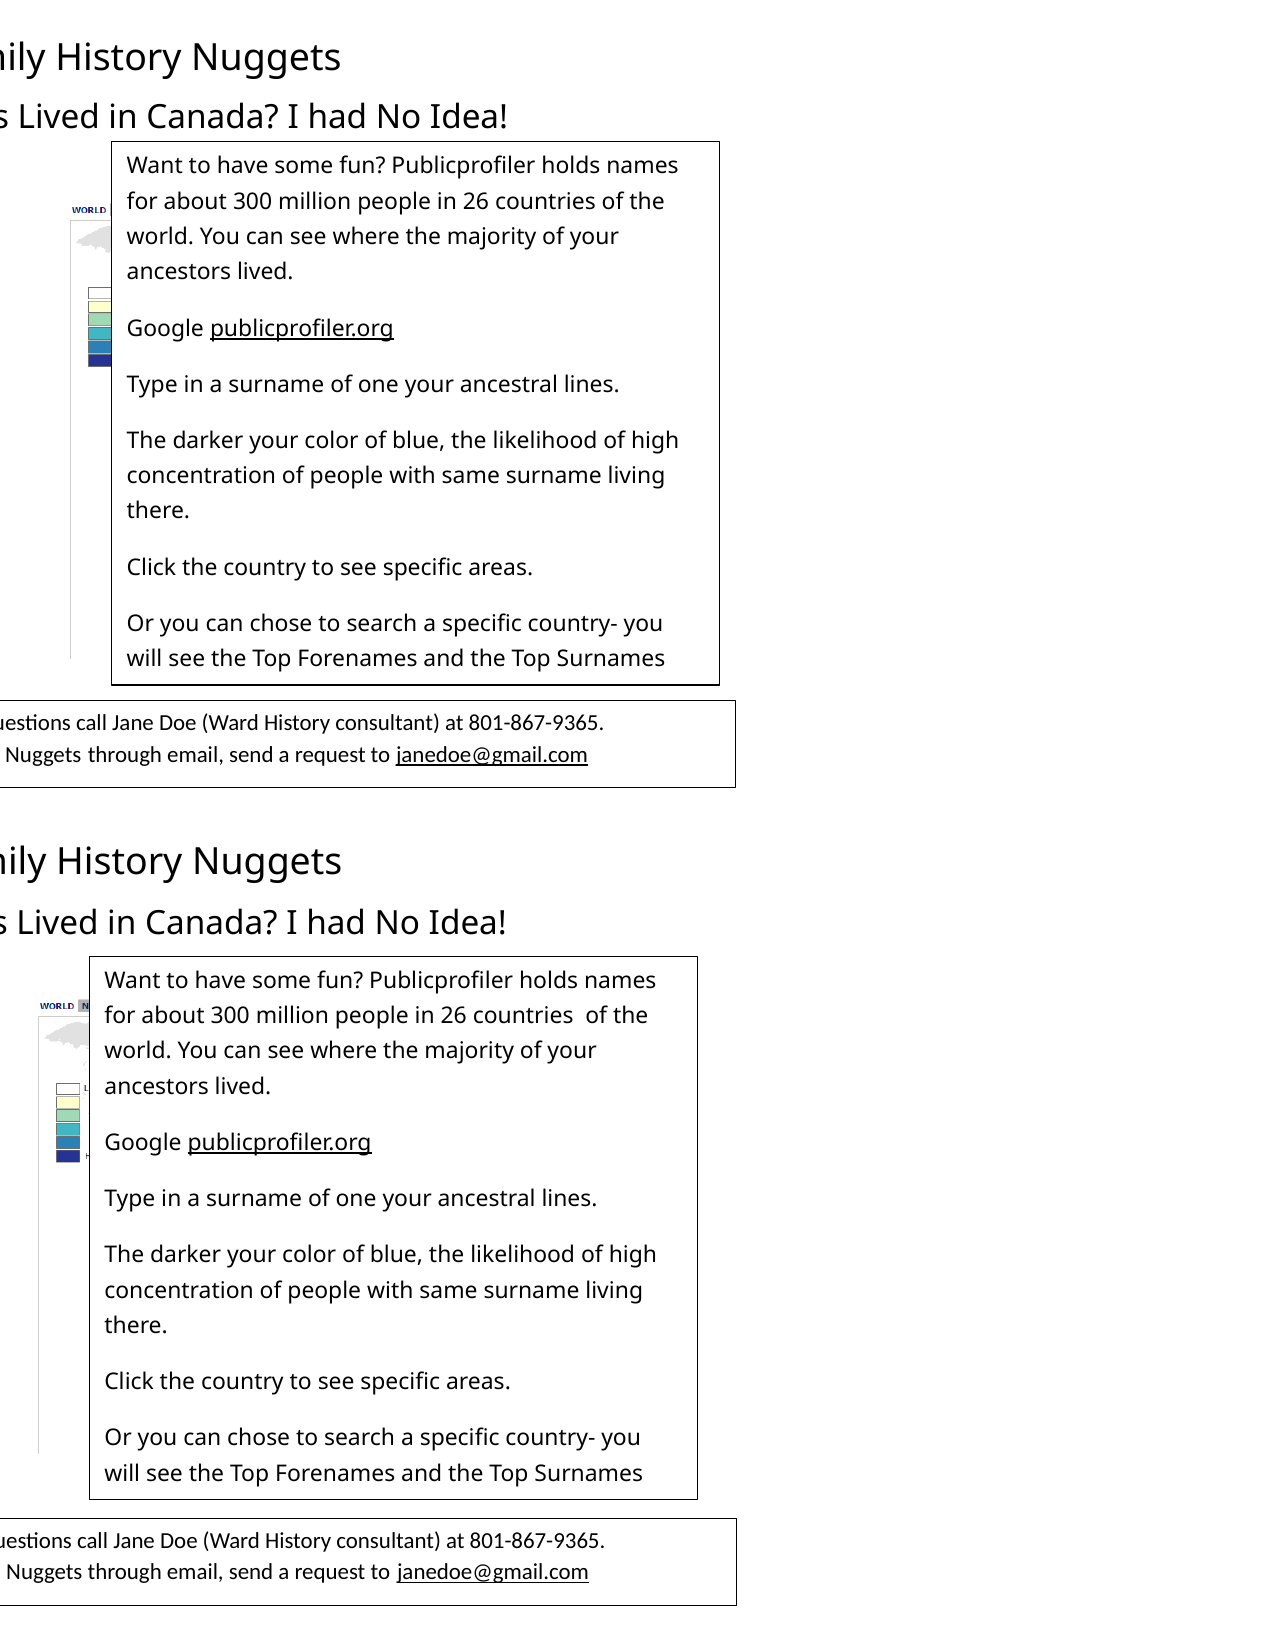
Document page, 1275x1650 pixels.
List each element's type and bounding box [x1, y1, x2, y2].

picture [69, 188, 111, 659]
picture [37, 984, 89, 1454]
